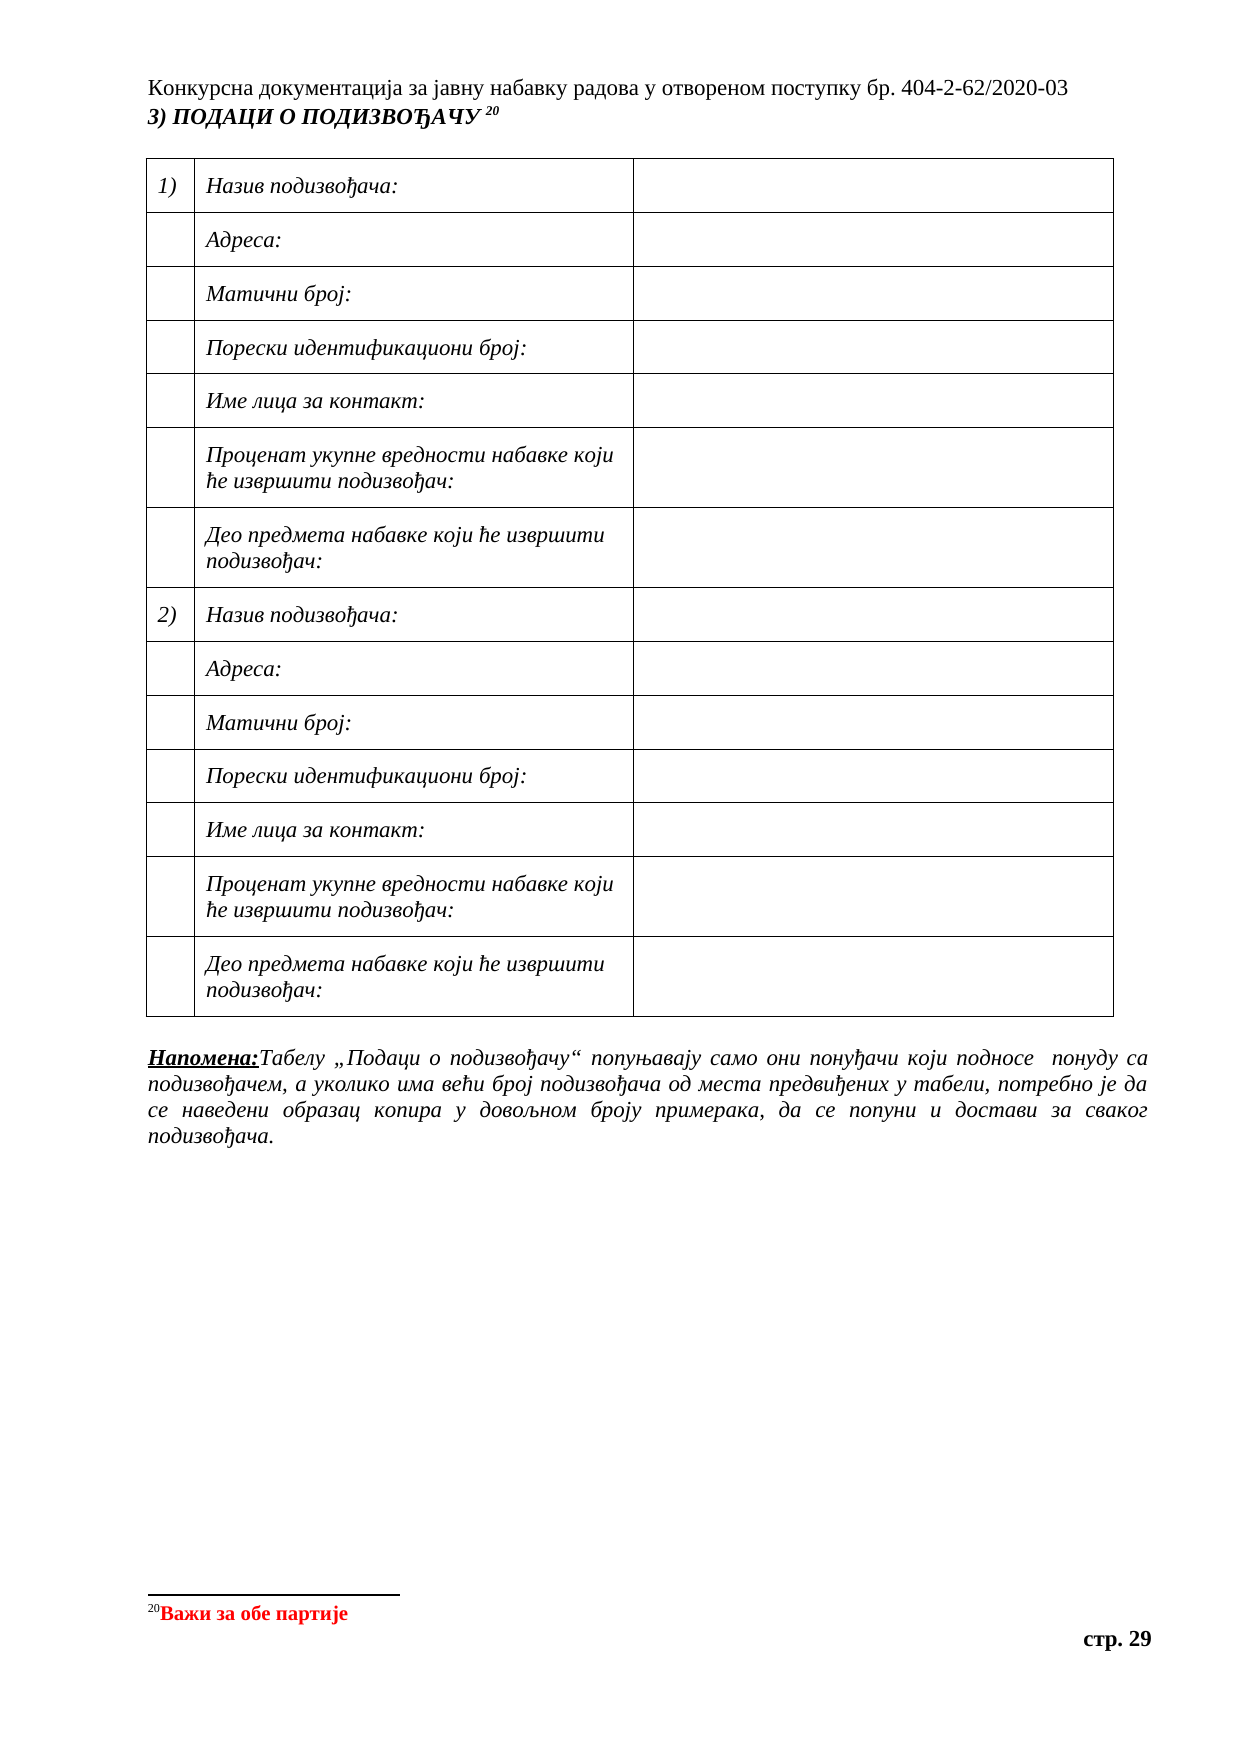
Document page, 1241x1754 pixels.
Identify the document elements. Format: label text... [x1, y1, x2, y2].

table_header Назив подизвођача: [195, 159, 633, 212]
table_cell [634, 428, 1113, 507]
table_cell [634, 508, 1113, 587]
table_cell [634, 321, 1113, 373]
table_cell Проценат укупне вредности набавке који ће извршити подизвођач: [195, 857, 633, 936]
table_cell Адреса: [195, 642, 633, 695]
table_cell [634, 750, 1113, 802]
table_cell Порески идентификациони број: [195, 321, 633, 373]
table_cell [634, 642, 1113, 695]
table_cell 2) [147, 588, 194, 641]
table_cell [634, 696, 1113, 748]
table_cell [147, 642, 194, 695]
table_cell [634, 937, 1113, 1016]
table_cell [634, 213, 1113, 266]
table_cell Порески идентификациони број: [195, 750, 633, 802]
table_cell Име лица за контакт: [195, 374, 633, 427]
table_cell Назив подизвођача: [195, 588, 633, 641]
table_cell Матични број: [195, 267, 633, 319]
table_cell [147, 374, 194, 427]
table_cell [147, 696, 194, 748]
table_cell Део предмета набавке који ће извршити подизвођач: [195, 508, 633, 587]
table_cell [634, 267, 1113, 319]
table_cell [634, 374, 1113, 427]
text Напомена:Табелу „Подаци о подизвођачу“ попуњавају само они понуђачи који подносе понуду са подизвођачем, а уколико има већи број подизвођача од места предвиђених у табели, потребно је да се наведени образац копира у довољном броју примерака, да се попуни и достави за сваког подизвођача. [148, 1043, 1152, 1149]
table_cell Део предмета набавке који ће извршити подизвођач: [195, 937, 633, 1016]
table_cell [147, 750, 194, 802]
table_cell [147, 428, 194, 507]
table_cell [147, 508, 194, 587]
table_header [634, 159, 1113, 212]
table_cell [634, 588, 1113, 641]
text 3) ПОДАЦИ О ПОДИЗВОЂАЧУ [148, 103, 1152, 129]
table_cell [147, 803, 194, 856]
table_cell [147, 937, 194, 1016]
table_header 1) [147, 159, 194, 212]
table_cell Матични број: [195, 696, 633, 748]
table_cell [147, 213, 194, 266]
table_cell [634, 803, 1113, 856]
table_cell Име лица за контакт: [195, 803, 633, 856]
table_cell [147, 321, 194, 373]
table_cell [147, 267, 194, 319]
table_cell Адреса: [195, 213, 633, 266]
table_cell [634, 857, 1113, 936]
table_cell [147, 857, 194, 936]
table_cell Проценат укупне вредности набавке који ће извршити подизвођач: [195, 428, 633, 507]
